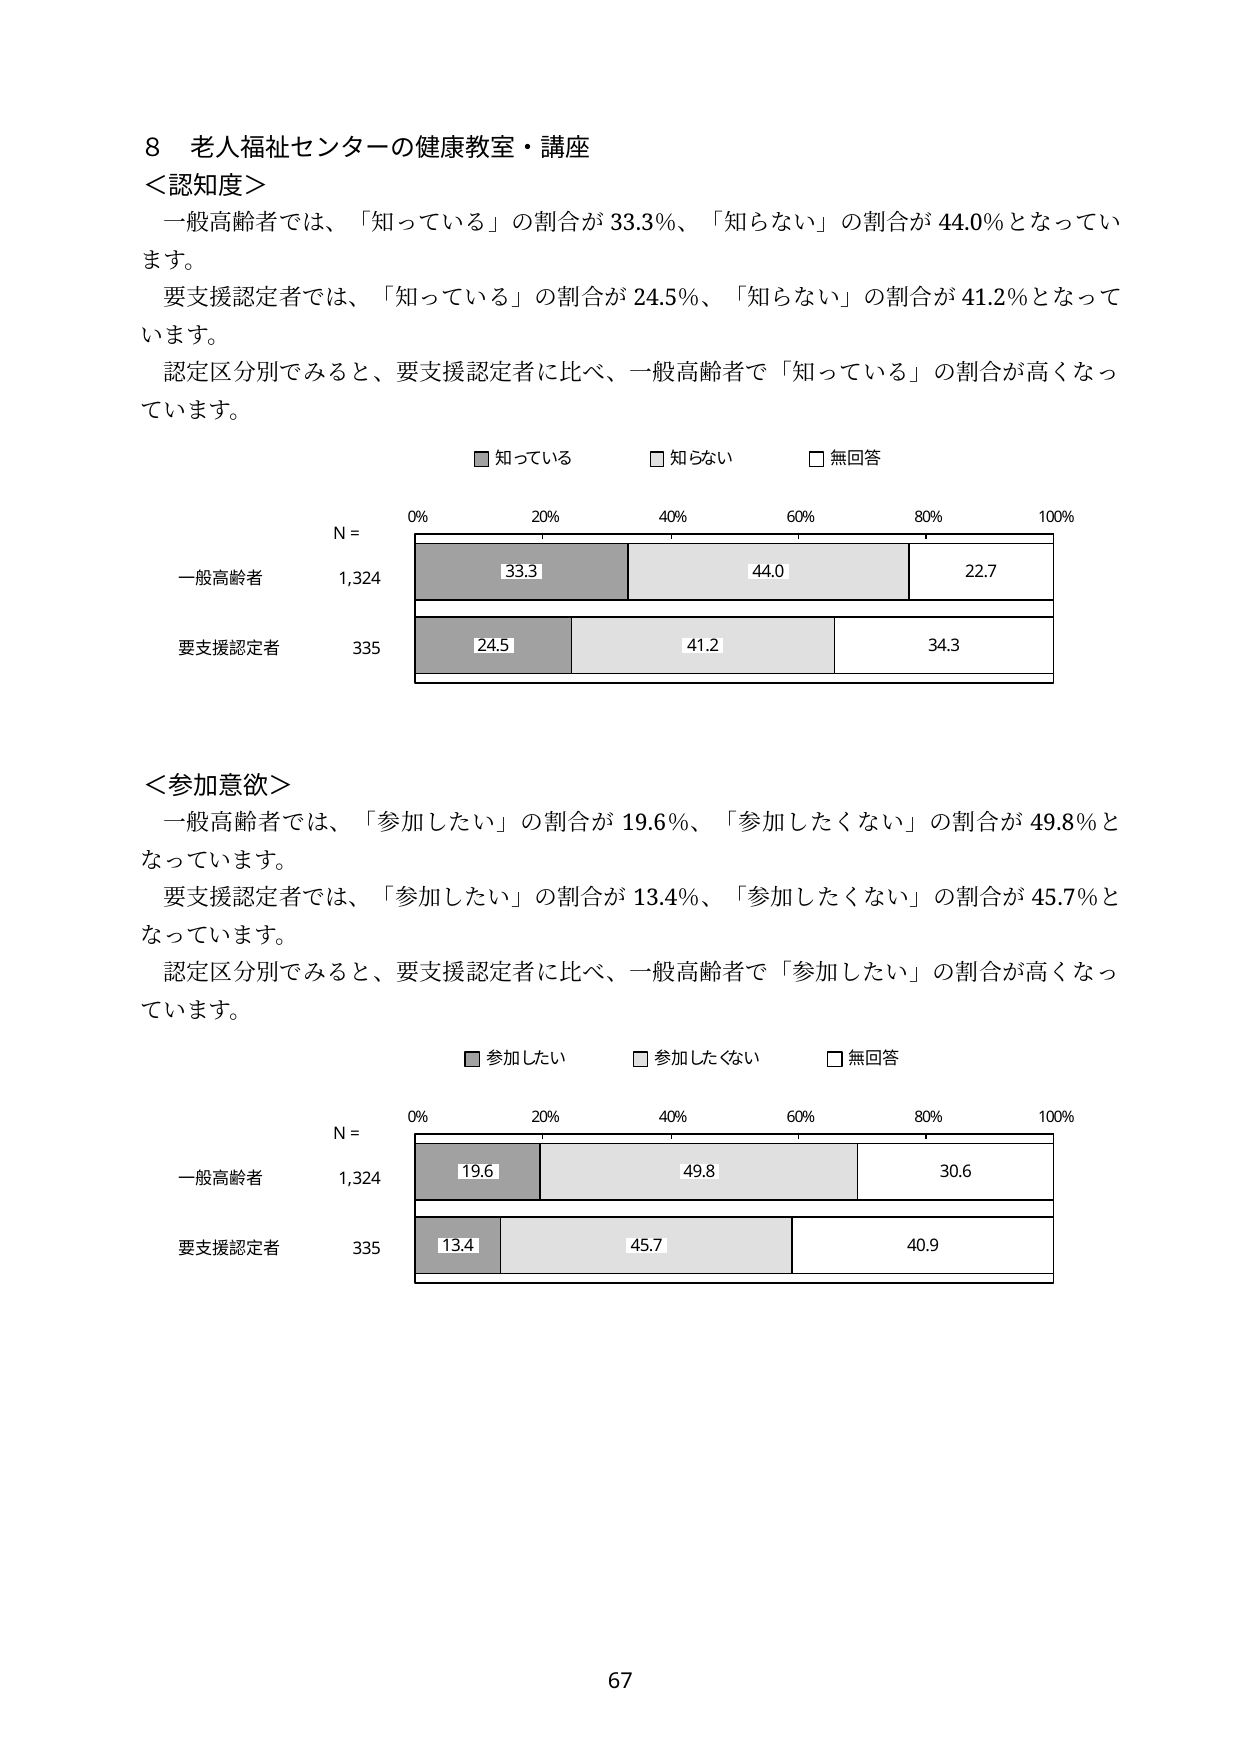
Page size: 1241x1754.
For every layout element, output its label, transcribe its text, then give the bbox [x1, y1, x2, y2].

text ＜参加意欲＞ [118, 764, 1122, 802]
text ８ 老人福祉センターの健康教室・講座 [140, 127, 1122, 164]
text 認定区分別でみると、要支援認定者に比べ、一般高齢者で「参加したい」の割合が高くなっています。 [140, 952, 1122, 1027]
text 認定区分別でみると、要支援認定者に比べ、一般高齢者で「知っている」の割合が高くなっています。 [140, 352, 1122, 427]
text ＜認知度＞ [118, 164, 1122, 202]
text 一般高齢者では、「参加したい」の割合が19.6％、「参加したくない」の割合が49.8％となっています。 [140, 802, 1122, 877]
text 一般高齢者では、「知っている」の割合が33.3％、「知らない」の割合が44.0％となっています。 [140, 202, 1122, 277]
text 要支援認定者では、「知っている」の割合が24.5％、「知らない」の割合が41.2％となっています。 [140, 277, 1122, 352]
text 要支援認定者では、「参加したい」の割合が13.4％、「参加したくない」の割合が45.7％となっています。 [140, 877, 1122, 952]
